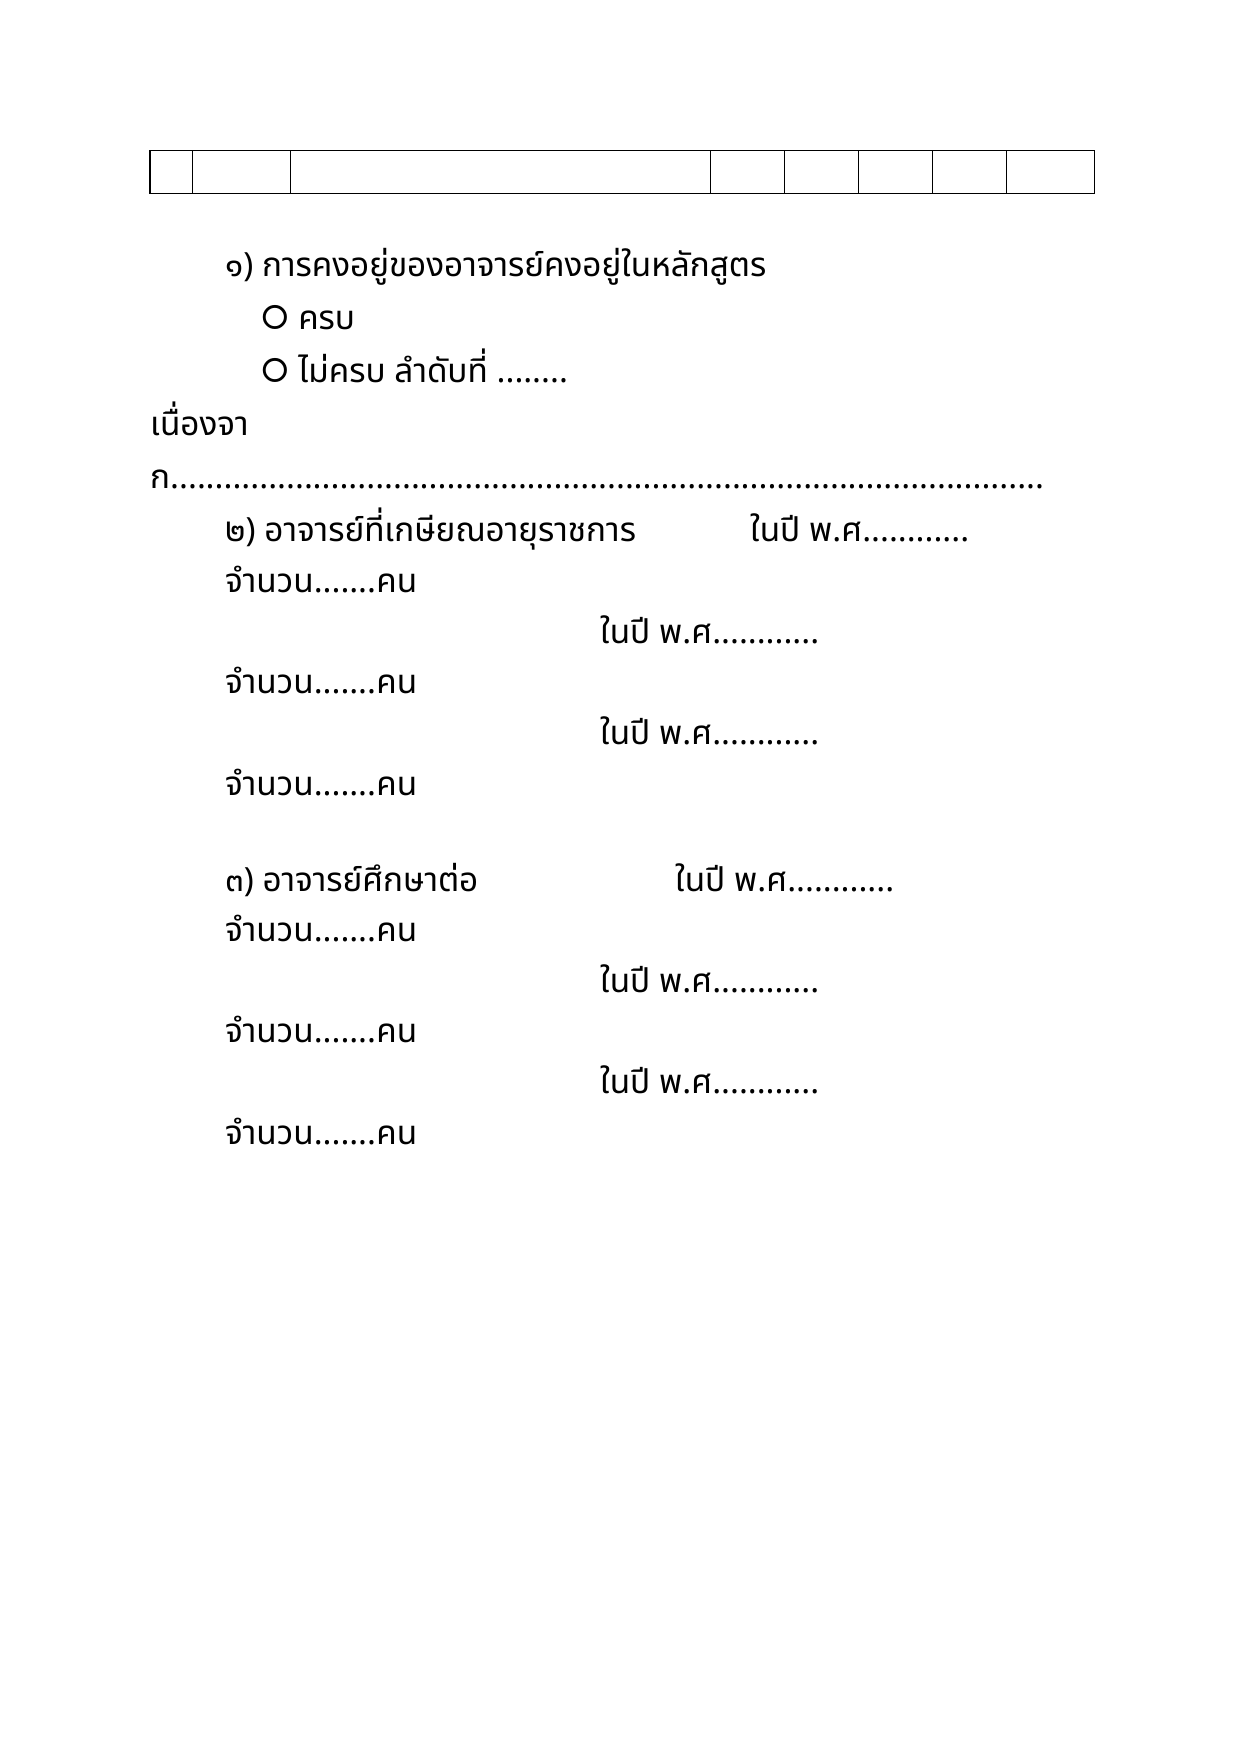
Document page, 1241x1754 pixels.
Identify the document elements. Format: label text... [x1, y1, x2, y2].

text ในปี พ.ศ............ จำนวน.......คน [150, 709, 1090, 810]
text ในปี พ.ศ............ จำนวน.......คน [150, 957, 1090, 1058]
text ในปี พ.ศ............ จำนวน.......คน [150, 607, 1090, 709]
table_cell [785, 151, 858, 192]
table_cell [859, 151, 932, 192]
table_cell [711, 151, 784, 192]
table_cell [151, 151, 192, 192]
table_cell [1007, 151, 1094, 192]
text ๑) การคงอยู่ของอาจารย์คงอยู่ในหลักสูตร [150, 241, 1090, 292]
table_cell [193, 151, 290, 192]
table_cell [933, 151, 1006, 192]
table_cell [291, 151, 710, 192]
text ๓) อาจารย์ศึกษาต่อ ในปี พ.ศ............ จำนวน.......คน [150, 855, 1090, 957]
text ๒) อาจารย์ที่เกษียณอายุราชการ ในปี พ.ศ............ จำนวน.......คน [150, 506, 1090, 607]
text ครบ [150, 294, 1090, 344]
text ในปี พ.ศ............ จำนวน.......คน [150, 1058, 1090, 1159]
text ไม่ครบ ลำดับที่ ........ เนื่องจาก.................................................................................................. [150, 347, 1090, 504]
